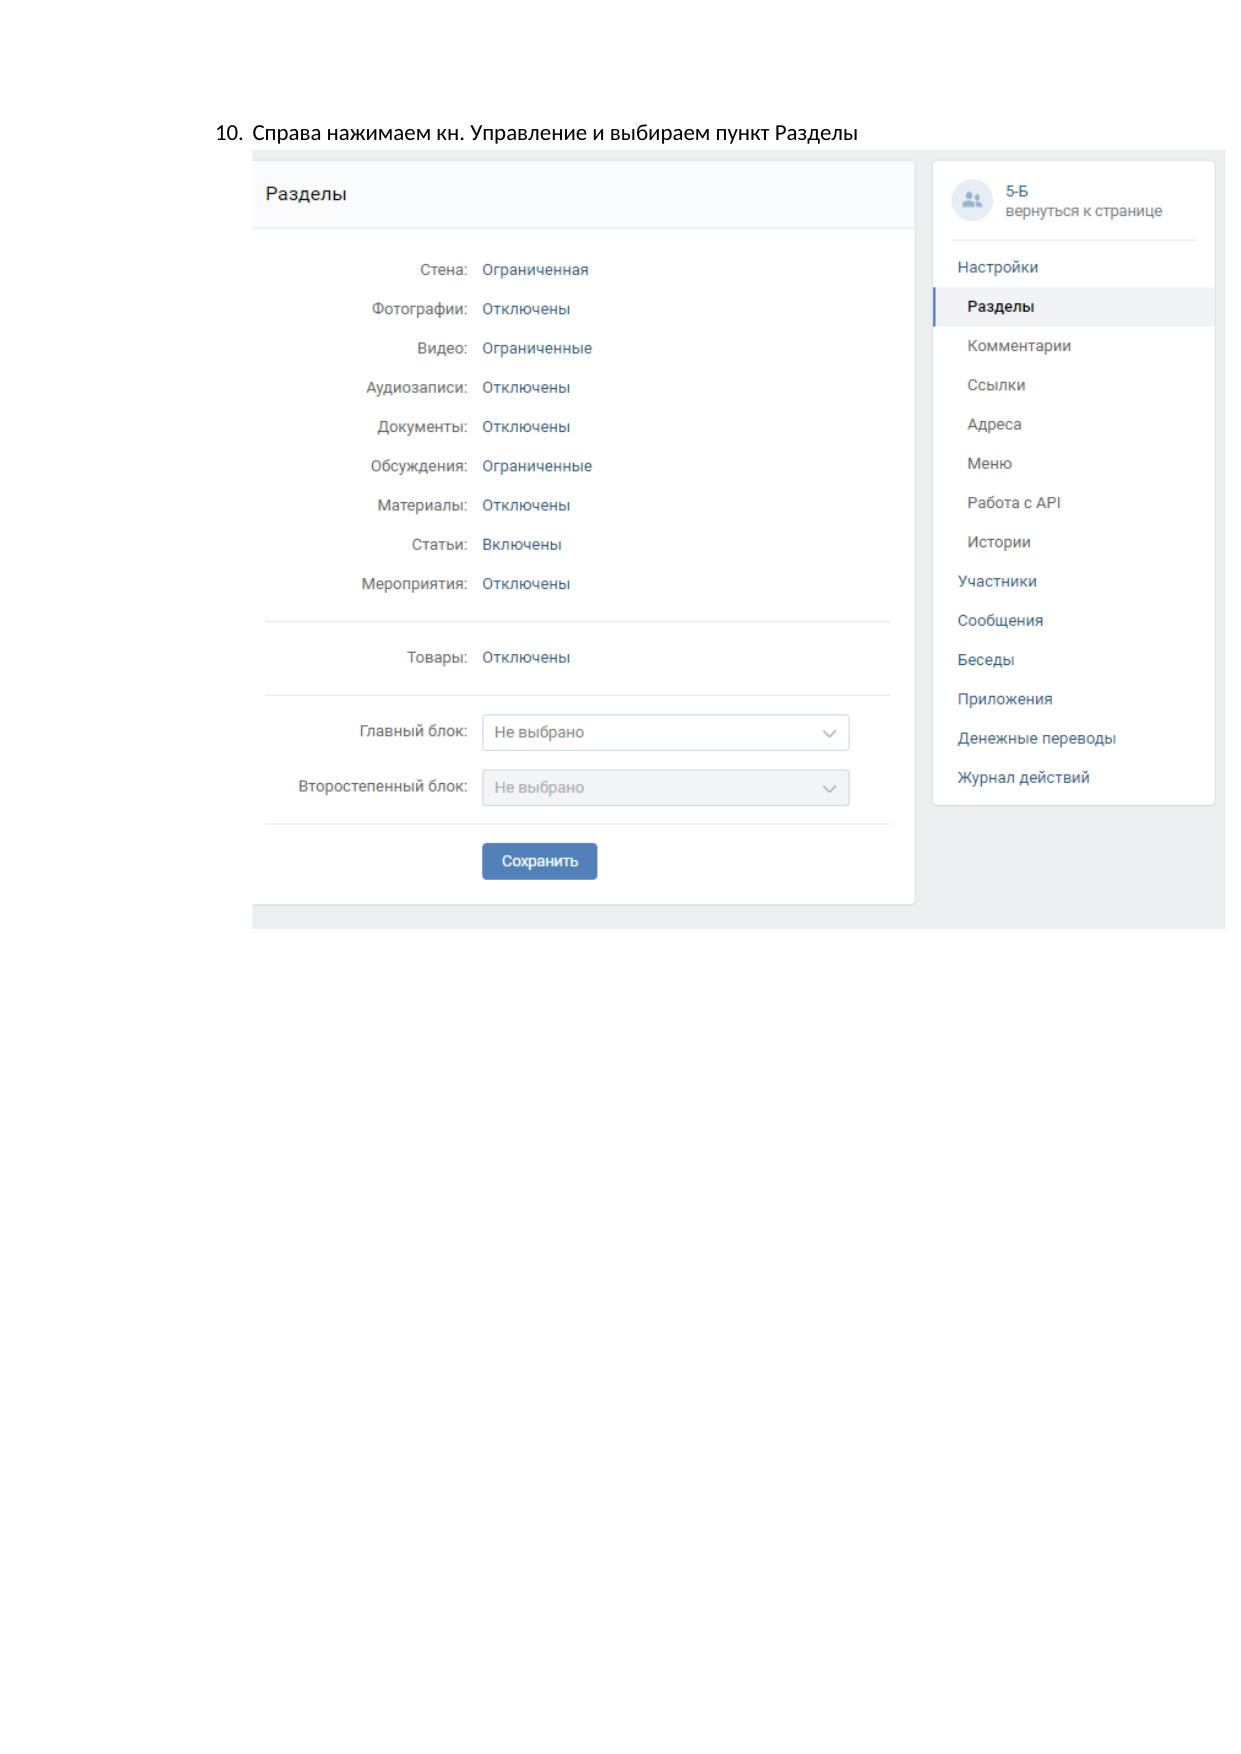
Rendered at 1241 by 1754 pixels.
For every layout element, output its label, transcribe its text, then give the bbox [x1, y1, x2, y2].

picture [252, 150, 1226, 929]
